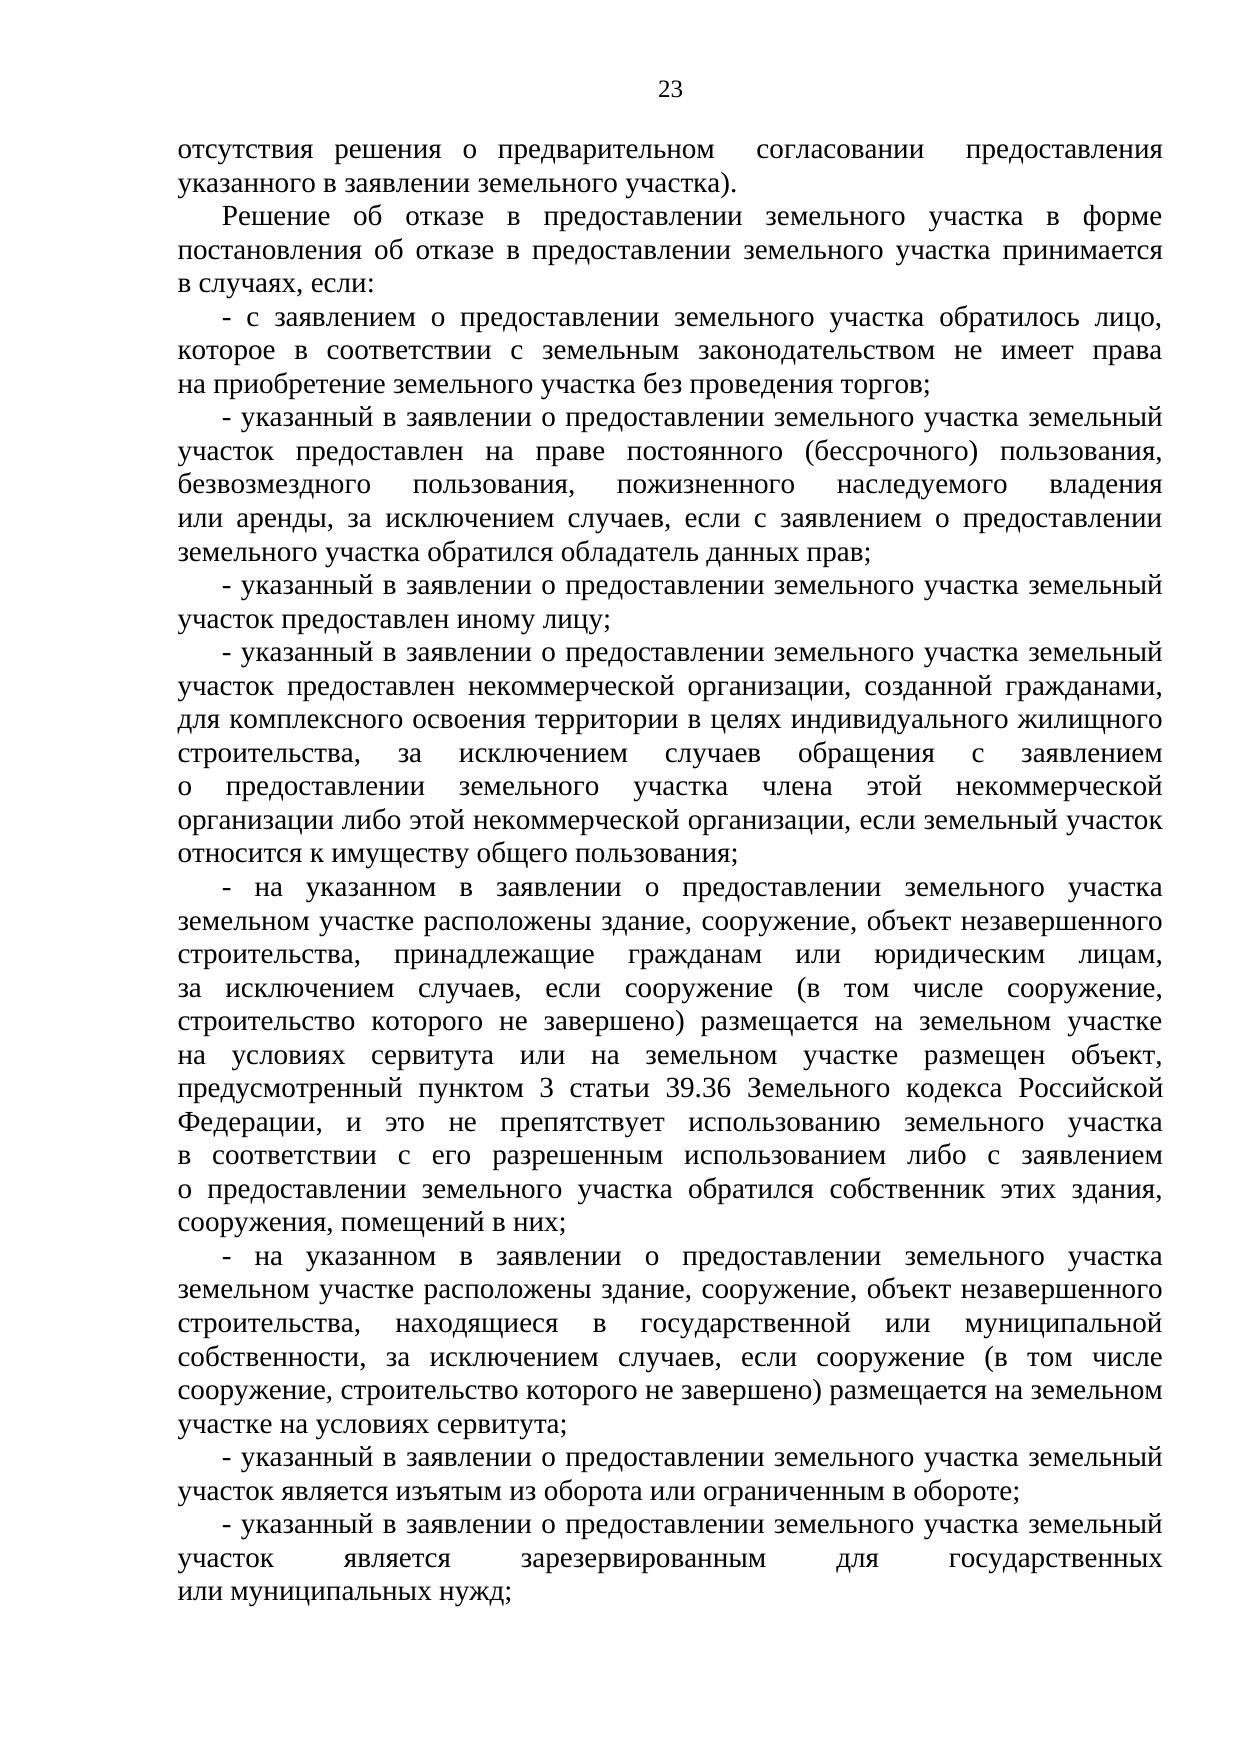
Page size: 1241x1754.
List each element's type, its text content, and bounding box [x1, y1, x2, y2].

text - указанный в заявлении о предоставлении земельного участка земельный участок предоставлен некоммерческой организации, созданной гражданами, для комплексного освоения территории в целях индивидуального жилищного строительства, за исключением случаев обращения с заявлением о предоставлении земельного участка члена этой некоммерческой организации либо этой некоммерческой организации, если земельный участок относится к имуществу общего пользования; [177, 634, 1163, 869]
text - указанный в заявлении о предоставлении земельного участка земельный участок является изъятым из оборота или ограниченным в обороте; [177, 1439, 1163, 1506]
text - на указанном в заявлении о предоставлении земельного участка земельном участке расположены здание, сооружение, объект незавершенного строительства, находящиеся в государственной или муниципальной собственности, за исключением случаев, если сооружение (в том числе сооружение, строительство которого не завершено) размещается на земельном участке на условиях сервитута; [177, 1238, 1163, 1439]
text - на указанном в заявлении о предоставлении земельного участка земельном участке расположены здание, сооружение, объект незавершенного строительства, принадлежащие гражданам или юридическим лицам, за исключением случаев, если сооружение (в том числе сооружение, строительство которого не завершено) размещается на земельном участке на условиях сервитута или на земельном участке размещен объект, предусмотренный пунктом 3 статьи 39.36 Земельного кодекса Российской Федерации, и это не препятствует использованию земельного участка в соответствии с его разрешенным использованием либо с заявлением о предоставлении земельного участка обратился собственник этих здания, сооружения, помещений в них; [177, 869, 1163, 1238]
text - указанный в заявлении о предоставлении земельного участка земельный участок предоставлен на праве постоянного (бессрочного) пользования, безвозмездного пользования, пожизненного наследуемого владения или аренды, за исключением случаев, если с заявлением о предоставлении земельного участка обратился обладатель данных прав; [177, 399, 1163, 567]
text - указанный в заявлении о предоставлении земельного участка земельный участок предоставлен иному лицу; [177, 567, 1163, 634]
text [177, 131, 1163, 198]
text Решение об отказе в предоставлении земельного участка в форме постановления об отказе в предоставлении земельного участка принимается в случаях, если: [177, 198, 1163, 299]
text - указанный в заявлении о предоставлении земельного участка земельный участок является зарезервированным для государственных или муниципальных нужд; [177, 1506, 1163, 1607]
text - с заявлением о предоставлении земельного участка обратилось лицо, которое в соответствии с земельным законодательством не имеет права на приобретение земельного участка без проведения торгов; [177, 299, 1163, 399]
